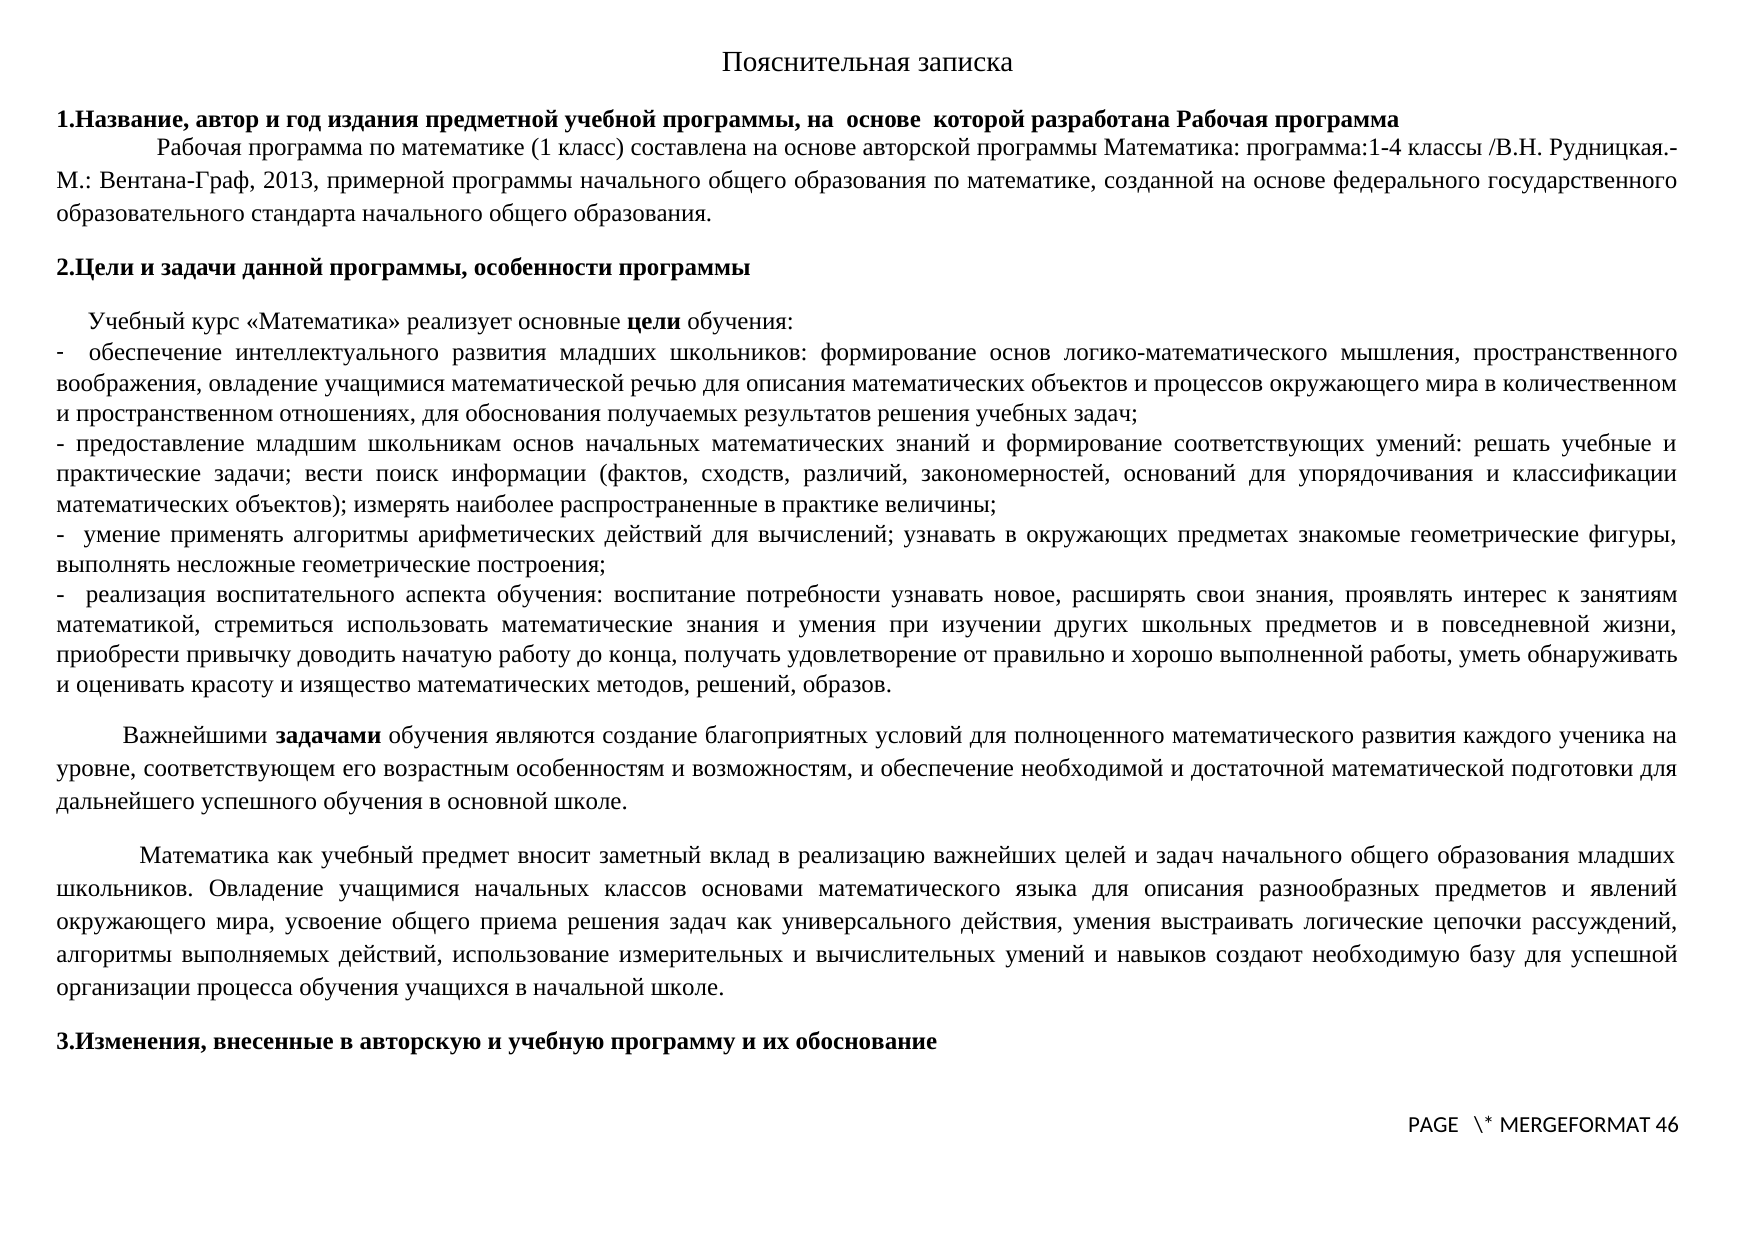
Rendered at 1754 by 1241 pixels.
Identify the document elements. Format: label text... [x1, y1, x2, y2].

text Пояснительная записка [56, 44, 1679, 78]
text Учебный курс «Математика» реализует основные цели обучения: [56, 306, 1679, 335]
text 1.Название, автор и год издания предметной учебной программы, на основе которой разработана Рабочая программа [56, 104, 1623, 132]
text 2.Цели и задачи данной программы, особенности программы [56, 252, 1679, 281]
text Математика как учебный предмет вносит заметный вклад в реализацию важнейших целей и задач начального общего образования младших школьников. Овладение учащимися начальных классов основами математического языка для описания разнообразных предметов и явлений окружающего мира, усвоение общего приема решения задач как универсального действия, умения выстраивать логические цепочки рассуждений, алгоритмы выполняемых действий, использование измерительных и вычислительных умений и навыков создают необходимую базу для успешной организации процесса обучения учащихся в начальной школе. [56, 840, 1679, 1001]
text - умение применять алгоритмы арифметических действий для вычислений; узнавать в окружающих предметах знакомые геометрические фигуры, выполнять несложные геометрические построения; [56, 519, 1679, 578]
text Рабочая программа по математике (1 класс) составлена на основе авторской программы Математика: программа:1-4 классы /В.Н. Рудницкая.- М.: Вентана-Граф, 2013, примерной программы начального общего образования по математике, созданной на основе федерального государственного образовательного стандарта начального общего образования. [56, 132, 1679, 227]
text - обеспечение интеллектуального развития младших школьников: формирование основ логико-математического мышления, пространственного воображения, овладение учащимися математической речью для описания математических объектов и процессов окружающего мира в количественном и пространственном отношениях, для обоснования получаемых результатов решения учебных задач; [56, 336, 1679, 427]
text - предоставление младшим школьникам основ начальных математических знаний и формирование соответствующих умений: решать учебные и практические задачи; вести поиск информации (фактов, сходств, различий, закономерностей, оснований для упорядочивания и классификации математических объектов); измерять наиболее распространенные в практике величины; [56, 428, 1679, 517]
text 3.Изменения, внесенные в авторскую и учебную программу и их обоснование [56, 1026, 1623, 1055]
text - реализация воспитательного аспекта обучения: воспитание потребности узнавать новое, расширять свои знания, проявлять интерес к занятиям математикой, стремиться использовать математические знания и умения при изучении других школьных предметов и в повседневной жизни, приобрести привычку доводить начатую работу до конца, получать удовлетворение от правильно и хорошо выполненной работы, уметь обнаруживать и оценивать красоту и изящество математических методов, решений, образов. [56, 579, 1679, 698]
text Важнейшими задачами обучения являются создание благоприятных условий для полноценного математического развития каждого ученика на уровне, соответствующем его возрастным особенностям и возможностям, и обеспечение необходимой и достаточной математической подготовки для дальнейшего успешного обучения в основной школе. [56, 720, 1679, 815]
